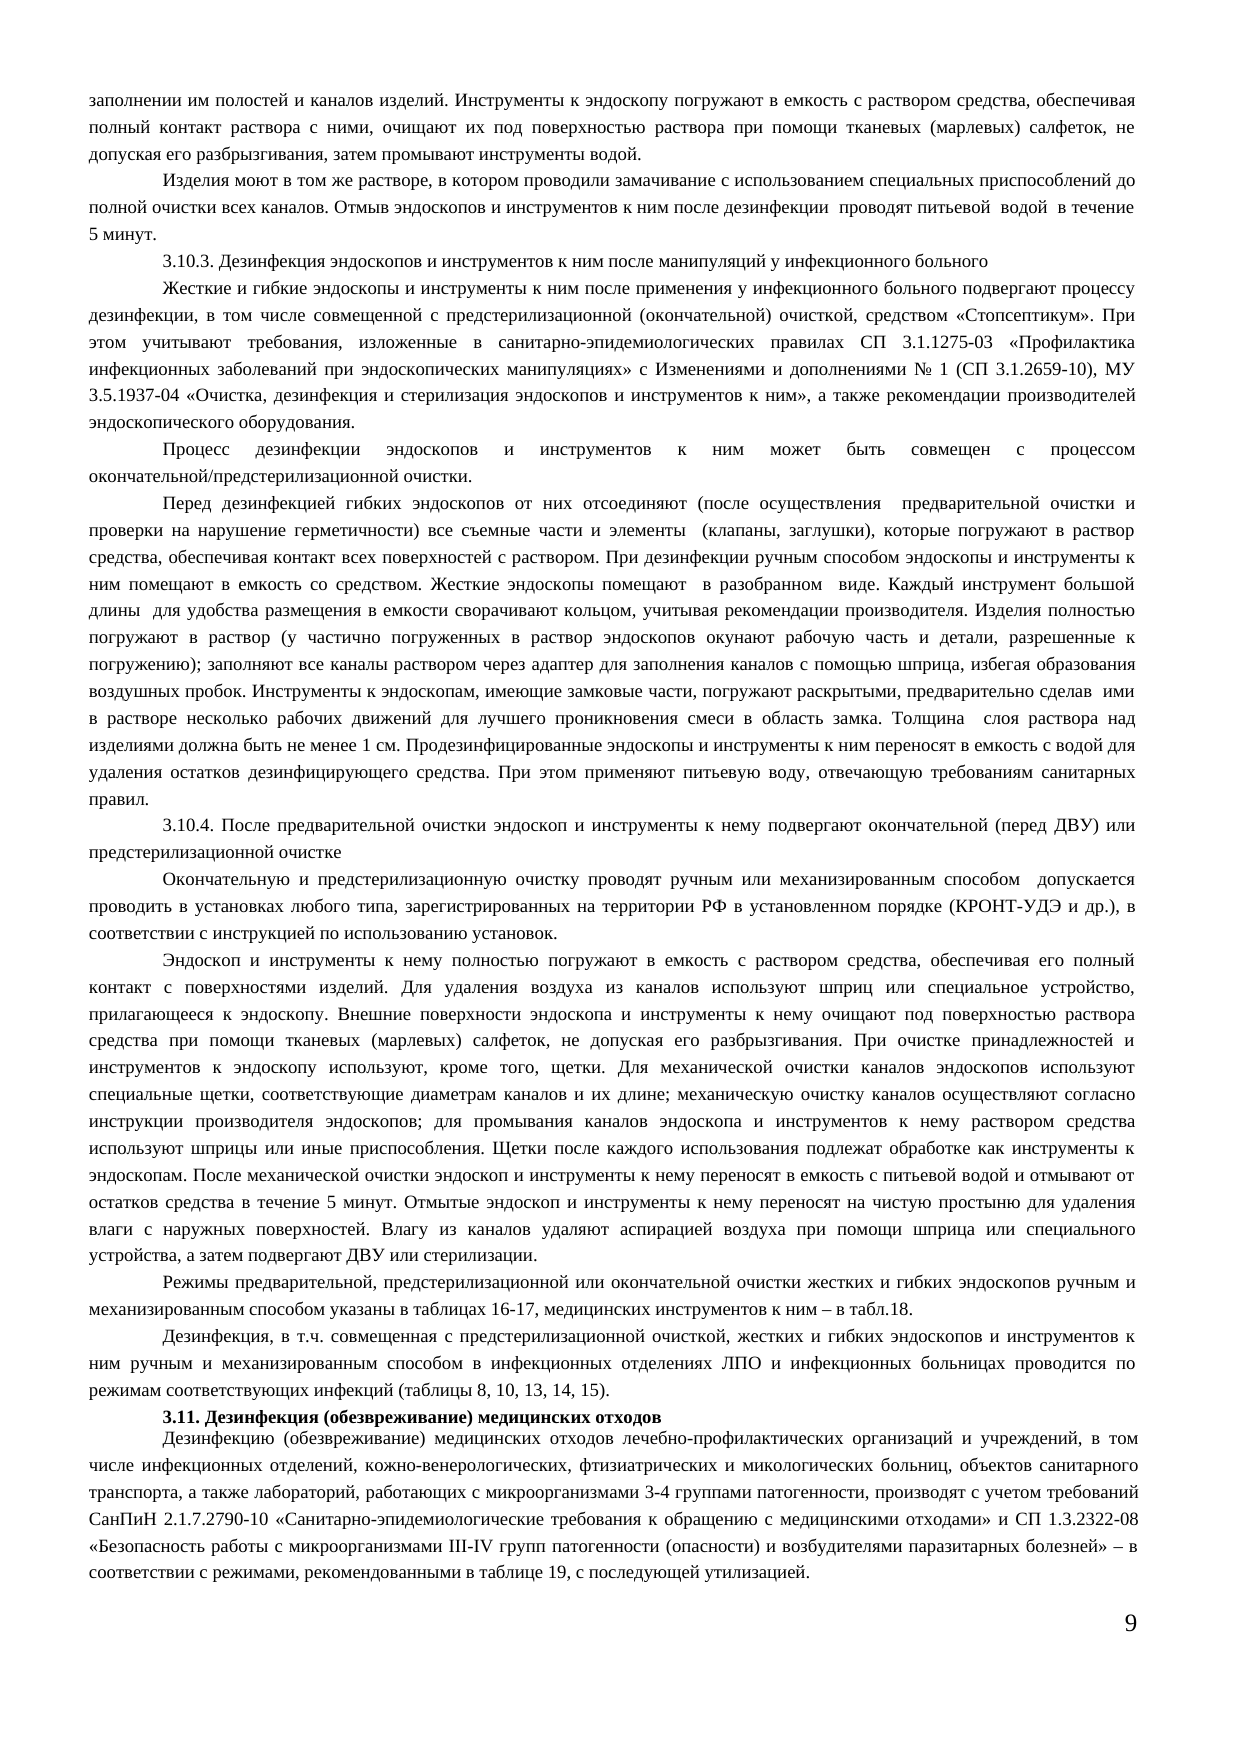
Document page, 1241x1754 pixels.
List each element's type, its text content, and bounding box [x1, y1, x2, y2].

text Окончательную и предстерилизационную очистку проводят ручным или механизированным способом допускается проводить в установках любого типа, зарегистрированных на территории РФ в установленном порядке (КРОНТ-УДЭ и др.), в соответствии с инструкцией по использованию установок. [89, 868, 1137, 943]
text Эндоскоп и инструменты к нему полностью погружают в емкость с раствором средства, обеспечивая его полный контакт с поверхностями изделий. Для удаления воздуха из каналов используют шприц или специальное устройство, прилагающееся к эндоскопу. Внешние поверхности эндоскопа и инструменты к нему очищают под поверхностью раствора средства при помощи тканевых (марлевых) салфеток, не допуская его разбрызгивания. При очистке принадлежностей и инструментов к эндоскопу используют, кроме того, щетки. Для механической очистки каналов эндоскопов используют специальные щетки, соответствующие диаметрам каналов и их длине; механическую очистку каналов осуществляют согласно инструкции производителя эндоскопов; для промывания каналов эндоскопа и инструментов к нему раствором средства используют шприцы или иные приспособления. Щетки после каждого использования подлежат обработке как инструменты к эндоскопам. После механической очистки эндоскоп и инструменты к нему переносят в емкость с питьевой водой и отмывают от остатков средства в течение 5 минут. Отмытые эндоскоп и инструменты к нему переносят на чистую простыню для удаления влаги с наружных поверхностей. Влагу из каналов удаляют аспирацией воздуха при помощи шприца или специального устройства, а затем подвергают ДВУ или стерилизации. [89, 949, 1137, 1266]
text 3.10.4. После предварительной очистки эндоскоп и инструменты к нему подвергают окончательной (перед ДВУ) или предстерилизационной очистке [89, 814, 1137, 863]
text Процесс дезинфекции эндоскопов и инструментов к ним может быть совмещен с процессом окончательной/предстерилизационной очистки. [89, 438, 1137, 486]
text Перед дезинфекцией гибких эндоскопов от них отсоединяют (после осуществления предварительной очистки и проверки на нарушение герметичности) все съемные части и элементы (клапаны, заглушки), которые погружают в раствор средства, обеспечивая контакт всех поверхностей с раствором. При дезинфекции ручным способом эндоскопы и инструменты к ним помещают в емкость со средством. Жесткие эндоскопы помещают в разобранном виде. Каждый инструмент большой длины для удобства размещения в емкости сворачивают кольцом, учитывая рекомендации производителя. Изделия полностью погружают в раствор (у частично погруженных в раствор эндоскопов окунают рабочую часть и детали, разрешенные к погружению); заполняют все каналы раствором через адаптер для заполнения каналов с помощью шприца, избегая образования воздушных пробок. Инструменты к эндоскопам, имеющие замковые части, погружают раскрытыми, предварительно сделав ими в растворе несколько рабочих движений для лучшего проникновения смеси в область замка. Толщина слоя раствора над изделиями должна быть не менее . Продезинфицированные эндоскопы и инструменты к ним переносят в емкость с водой для удаления остатков дезинфицирующего средства. При этом применяют питьевую воду, отвечающую требованиям санитарных правил. [89, 492, 1137, 809]
text Изделия моют в том же растворе, в котором проводили замачивание с использованием специальных приспособлений до полной очистки всех каналов. Отмыв эндоскопов и инструментов к ним после дезинфекции проводят питьевой водой в течение 5 минут. [89, 169, 1137, 244]
text Режимы предварительной, предстерилизационной или окончательной очистки жестких и гибких эндоскопов ручным и механизированным способом указаны в таблицах 16-17, медицинских инструментов к ним – в табл.18. [89, 1271, 1137, 1319]
text 3.10.3. Дезинфекция эндоскопов и инструментов к ним после манипуляций у инфекционного больного [89, 250, 1137, 271]
text 3.11. Дезинфекция (обезвреживание) медицинских отходов [89, 1406, 1137, 1427]
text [89, 89, 1137, 164]
text Дезинфекцию (обезвреживание) медицинских отходов лечебно-профилактических организаций и учреждений, в том числе инфекционных отделений, кожно-венерологических, фтизиатрических и микологических больниц, объектов санитарного транспорта, а также лабораторий, работающих с микроорганизмами 3-4 группами патогенности, производят с учетом требований СанПиН 2.1.7.2790-10 «Санитарно-эпидемиологические требования к обращению с медицинскими отходами» и СП 1.3.2322-08 «Безопасность работы с микроорганизмами III-IV групп патогенности (опасности) и возбудителями паразитарных болезней» – в соответствии с режимами, рекомендованными в таблице 19, с последующей утилизацией. [89, 1427, 1140, 1583]
text Жесткие и гибкие эндоскопы и инструменты к ним после применения у инфекционного больного подвергают процессу дезинфекции, в том числе совмещенной с предстерилизационной (окончательной) очисткой, средством «Стопсептикум». При этом учитывают требования, изложенные в санитарно-эпидемиологических правилах СП 3.1.1275-03 «Профилактика инфекционных заболеваний при эндоскопических манипуляциях» с Изменениями и дополнениями № 1 (СП 3.1.2659-10), МУ 3.5.1937-04 «Очистка, дезинфекция и стерилизация эндоскопов и инструментов к ним», а также рекомендации производителей эндоскопического оборудования. [89, 277, 1137, 433]
text Дезинфекция, в т.ч. совмещенная с предстерилизационной очисткой, жестких и гибких эндоскопов и инструментов к ним ручным и механизированным способом в инфекционных отделениях ЛПО и инфекционных больницах проводится по режимам соответствующих инфекций (таблицы 8, 10, 13, 14, 15). [89, 1325, 1137, 1400]
